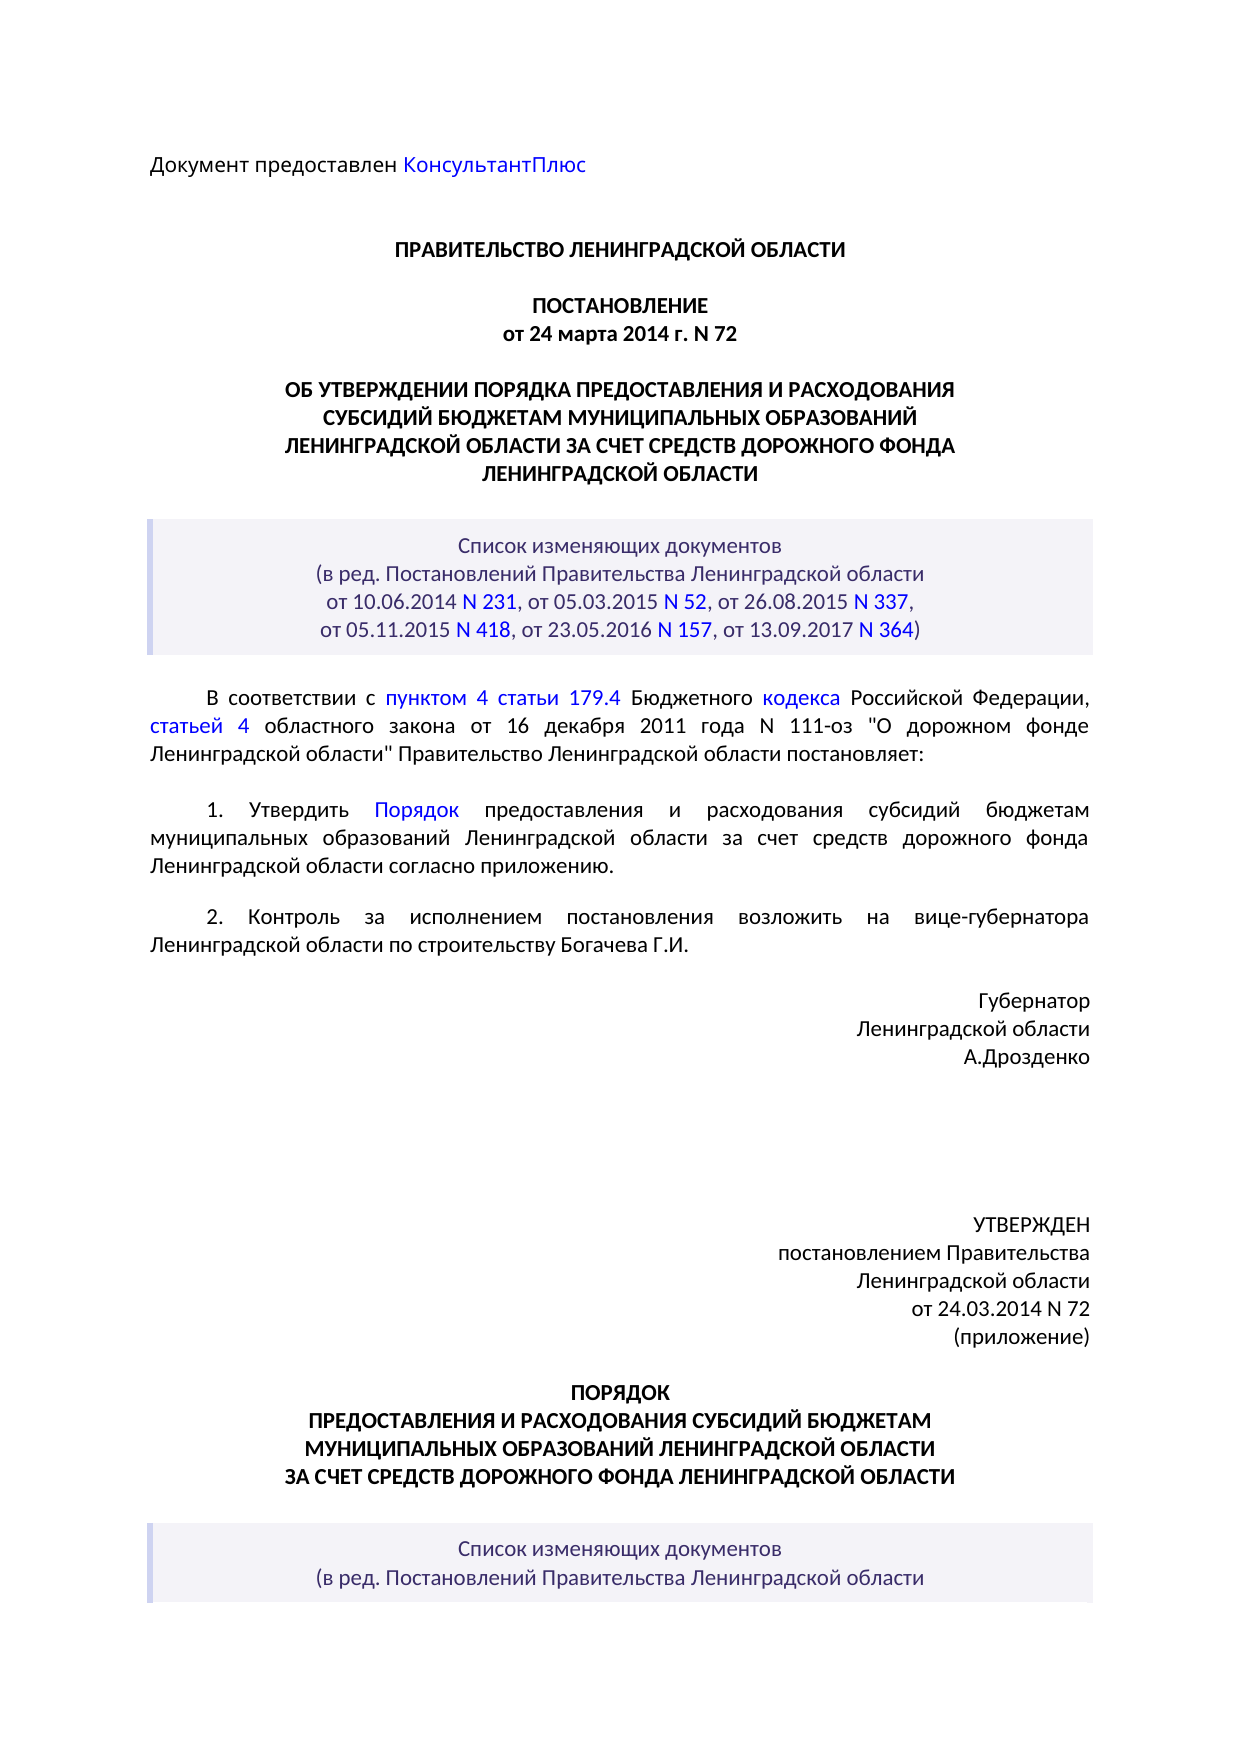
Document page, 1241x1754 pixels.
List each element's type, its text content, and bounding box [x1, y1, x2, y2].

text УТВЕРЖДЕН [150, 1210, 1090, 1238]
text от 24.03.2014 N 72 [150, 1294, 1090, 1322]
title ПОРЯДОК [150, 1378, 1090, 1406]
title СУБСИДИЙ БЮДЖЕТАМ МУНИЦИПАЛЬНЫХ ОБРАЗОВАНИЙ [150, 403, 1090, 431]
title МУНИЦИПАЛЬНЫХ ОБРАЗОВАНИЙ ЛЕНИНГРАДСКОЙ ОБЛАСТИ [150, 1434, 1090, 1462]
text Губернатор [150, 986, 1090, 1014]
title Документ предоставлен КонсультантПлюс [150, 150, 1090, 207]
text (приложение) [150, 1322, 1090, 1350]
text Ленинградской области [150, 1014, 1090, 1042]
title ЛЕНИНГРАДСКОЙ ОБЛАСТИ ЗА СЧЕТ СРЕДСТВ ДОРОЖНОГО ФОНДА [150, 431, 1090, 459]
title ЗА СЧЕТ СРЕДСТВ ДОРОЖНОГО ФОНДА ЛЕНИНГРАДСКОЙ ОБЛАСТИ [150, 1462, 1090, 1491]
title ПРЕДОСТАВЛЕНИЯ И РАСХОДОВАНИЯ СУБСИДИЙ БЮДЖЕТАМ [150, 1406, 1090, 1434]
title ЛЕНИНГРАДСКОЙ ОБЛАСТИ [150, 459, 1090, 487]
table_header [153, 1523, 1087, 1602]
title от 24 марта 2014 г. N 72 [150, 319, 1090, 347]
title ПРАВИТЕЛЬСТВО ЛЕНИНГРАДСКОЙ ОБЛАСТИ [150, 235, 1090, 263]
text постановлением Правительства [150, 1238, 1090, 1266]
text Ленинградской области [150, 1266, 1090, 1294]
text 1. Утвердить Порядок предоставления и расходования субсидий бюджетам муниципальных образований Ленинградской области за счет средств дорожного фонда Ленинградской области согласно приложению. [150, 795, 1090, 879]
title ПОСТАНОВЛЕНИЕ [150, 291, 1090, 319]
text А.Дрозденко [150, 1042, 1090, 1070]
text В соответствии с пунктом 4 статьи 179.4 Бюджетного кодекса Российской Федерации, статьей 4 областного закона от 16 декабря 2011 года N 111-оз "О дорожном фонде Ленинградской области" Правительство Ленинградской области постановляет: [150, 683, 1090, 767]
text 2. Контроль за исполнением постановления возложить на вице-губернатора Ленинградской области по строительству Богачева Г.И. [150, 902, 1090, 958]
title ОБ УТВЕРЖДЕНИИ ПОРЯДКА ПРЕДОСТАВЛЕНИЯ И РАСХОДОВАНИЯ [150, 375, 1090, 403]
